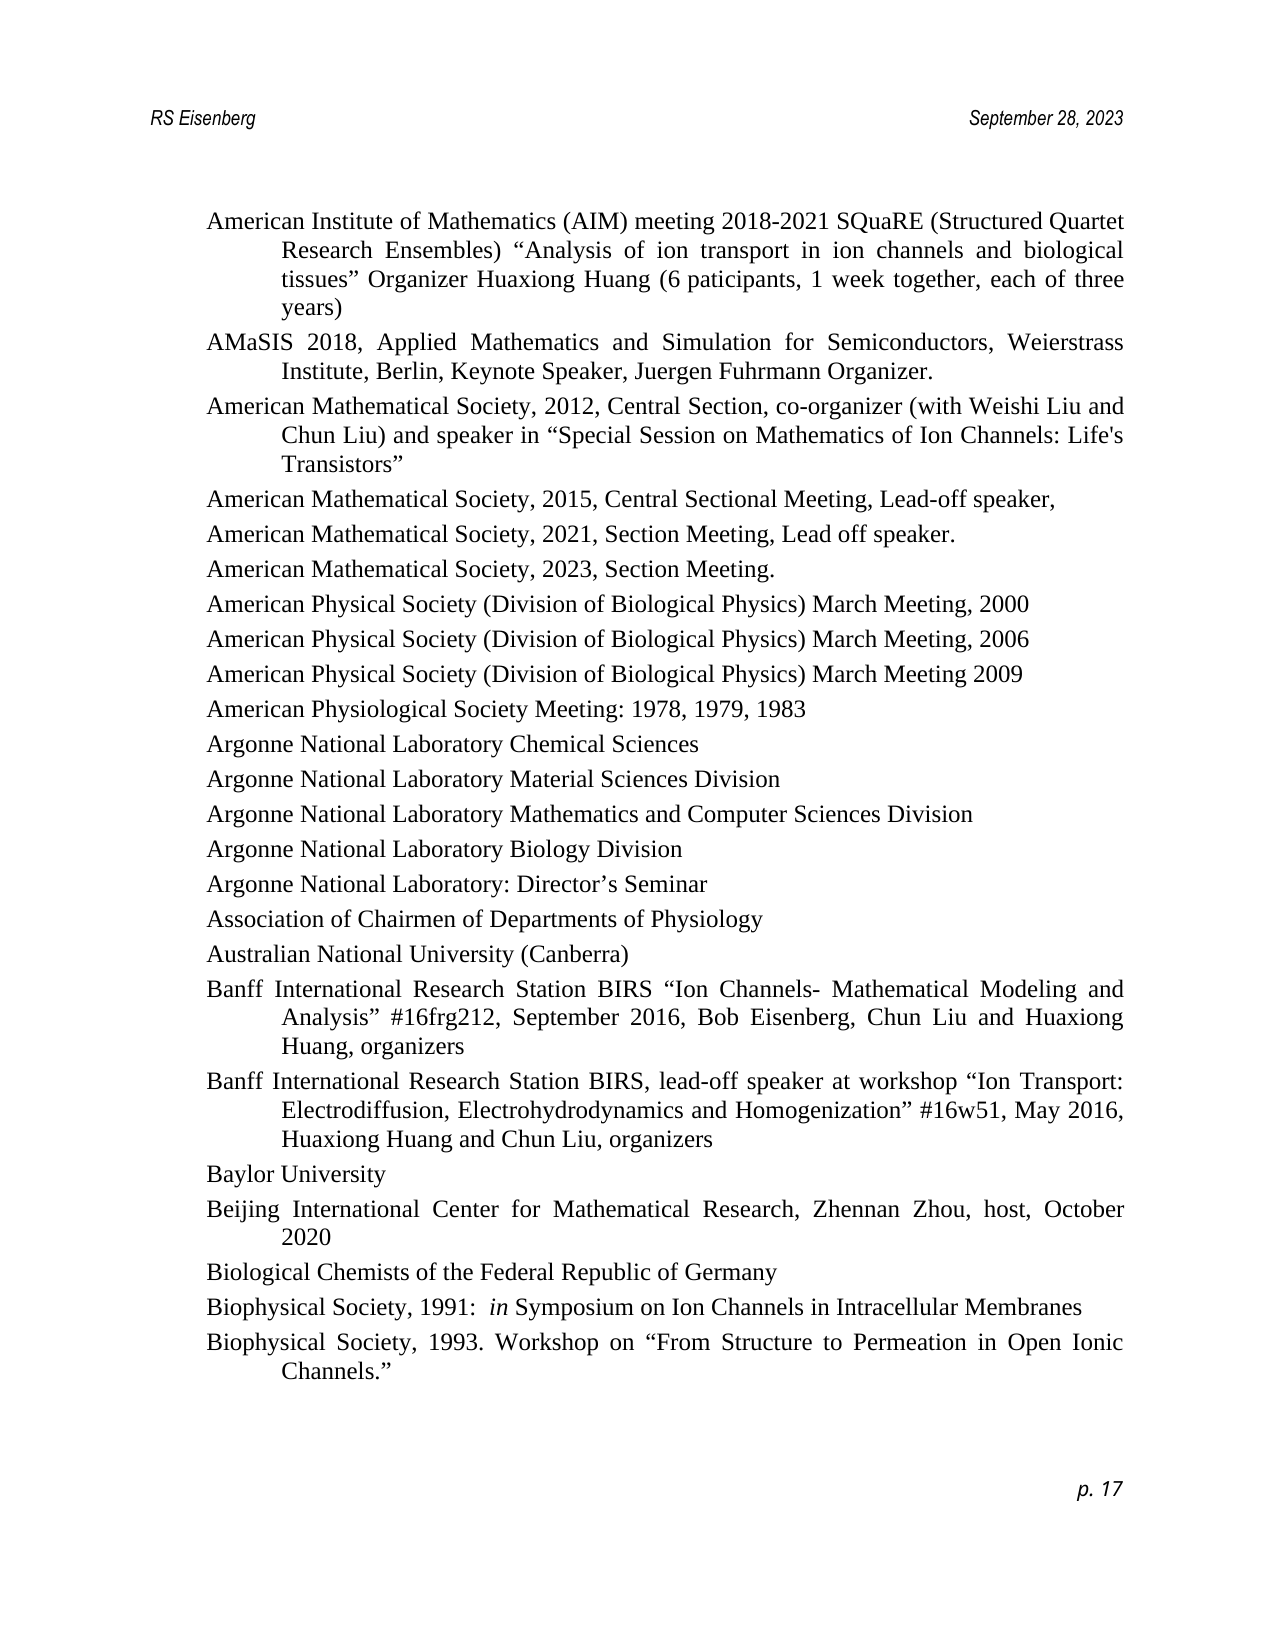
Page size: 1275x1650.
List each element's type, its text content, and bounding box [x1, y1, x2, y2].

text Argonne National Laboratory Mathematics and Computer Sciences Division [206, 799, 1125, 827]
text American Mathematical Society, 2015, Central Sectional Meeting, Lead-off speaker, [206, 484, 1125, 512]
text American Physical Society (Division of Biological Physics) March Meeting 2009 [206, 659, 1125, 687]
text Biological Chemists of the Federal Republic of Germany [206, 1257, 1125, 1286]
text Australian National University (Canberra) [206, 939, 1125, 967]
text Banff International Research Station BIRS “Ion Channels- Mathematical Modeling and Analysis” #16frg212, September 2016, Bob Eisenberg, Chun Liu and Huaxiong Huang, organizers [206, 974, 1125, 1060]
text American Mathematical Society, 2023, Section Meeting. [206, 554, 1125, 582]
text Biophysical Society, 1993. Workshop on “From Structure to Permeation in Open Ionic Channels.” [206, 1327, 1125, 1385]
text American Physical Society (Division of Biological Physics) March Meeting, 2006 [206, 624, 1125, 652]
text Argonne National Laboratory: Director’s Seminar [206, 869, 1125, 897]
text American Physiological Society Meeting: 1978, 1979, 1983 [206, 694, 1125, 722]
text American Mathematical Society, 2012, Central Section, co-organizer (with Weishi Liu and Chun Liu) and speaker in “Special Session on Mathematics of Ion Channels: Life's Transistors” [206, 391, 1125, 477]
text Argonne National Laboratory Biology Division [206, 834, 1125, 862]
text American Physical Society (Division of Biological Physics) March Meeting, 2000 [206, 589, 1125, 617]
text American Institute of Mathematics (AIM) meeting 2018-2021 SQuaRE (Structured Quartet Research Ensembles) “Analysis of ion transport in ion channels and biological tissues” Organizer Huaxiong Huang (6 paticipants, 1 week together, each of three years) [206, 206, 1125, 321]
text Banff International Research Station BIRS, lead-off speaker at workshop “Ion Transport: Electrodiffusion, Electrohydrodynamics and Homogenization” #16w51, May 2016, Huaxiong Huang and Chun Liu, organizers [206, 1066, 1125, 1152]
text Baylor University [206, 1159, 1125, 1187]
text Association of Chairmen of Departments of Physiology [206, 904, 1125, 932]
text Beijing International Center for Mathematical Research, Zhennan Zhou, host, October 2020 [206, 1194, 1125, 1251]
text American Mathematical Society, 2021, Section Meeting, Lead off speaker. [206, 519, 1125, 547]
text Argonne National Laboratory Chemical Sciences [206, 729, 1125, 757]
text AMaSIS 2018, Applied Mathematics and Simulation for Semiconductors, Weierstrass Institute, Berlin, Keynote Speaker, Juergen Fuhrmann Organizer. [206, 327, 1125, 385]
text Biophysical Society, 1991: in Symposium on Ion Channels in Intracellular Membranes [206, 1292, 1125, 1321]
text Argonne National Laboratory Material Sciences Division [206, 764, 1125, 792]
